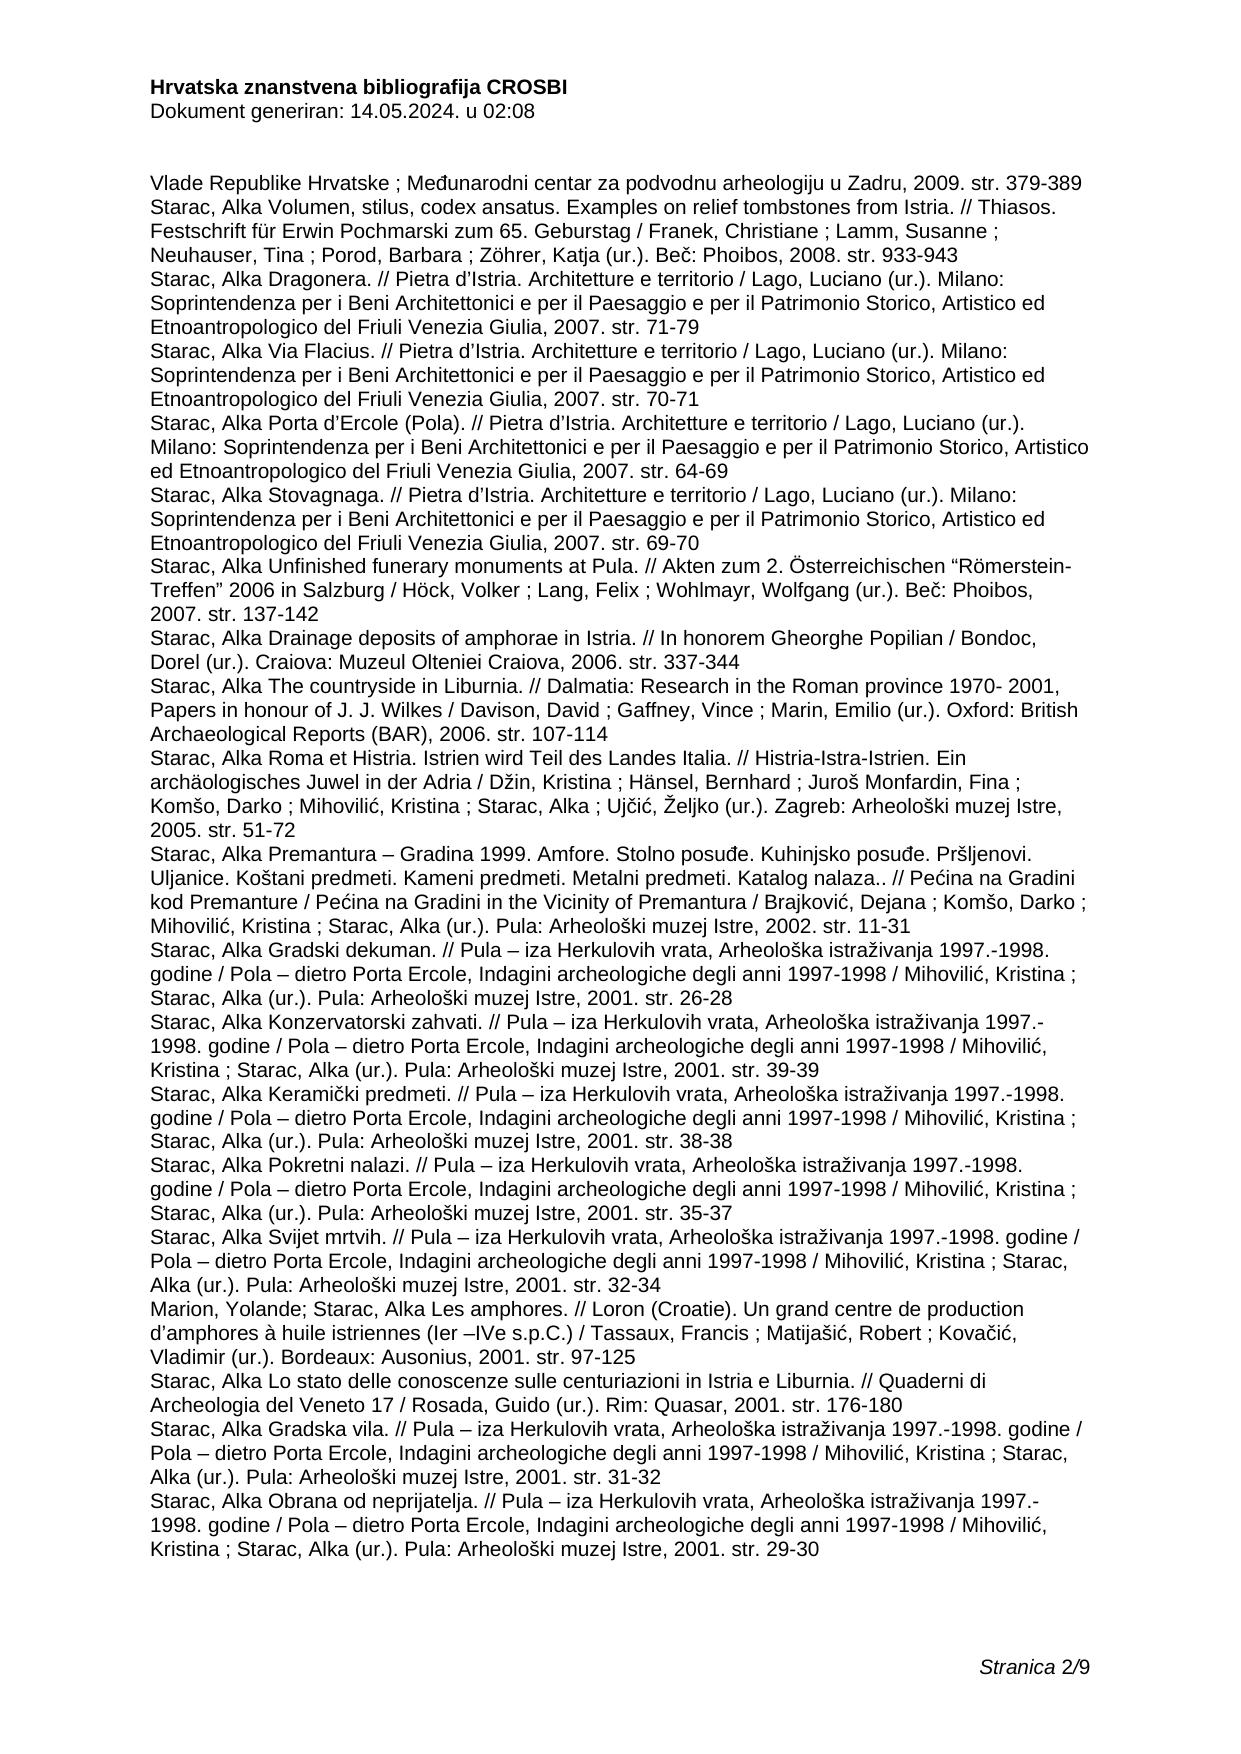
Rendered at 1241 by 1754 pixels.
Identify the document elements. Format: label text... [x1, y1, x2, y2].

text Starac, Alka [150, 1417, 1090, 1489]
text Starac, Alka [150, 1369, 1090, 1417]
text Starac, Alka [150, 842, 1090, 938]
text Starac, Alka [150, 411, 1090, 482]
text Starac, Alka [150, 1225, 1090, 1297]
text Starac, Alka [150, 482, 1090, 554]
text Starac, Alka [150, 339, 1090, 411]
text Starac, Alka [150, 267, 1090, 339]
text Starac, Alka [150, 195, 1090, 267]
text Starac, Alka [150, 938, 1090, 1009]
text Starac, Alka [150, 1153, 1090, 1225]
text Starac, Alka [150, 1489, 1090, 1561]
text Starac, Alka [150, 746, 1090, 842]
text Starac, Alka [150, 626, 1090, 674]
text Starac, Alka [150, 1009, 1090, 1081]
text Starac, Alka [150, 674, 1090, 746]
text Starac, Alka [150, 171, 1090, 195]
text Starac, Alka [150, 1081, 1090, 1153]
text Marion, Yolande; Starac, Alka [150, 1297, 1090, 1369]
text Starac, Alka [150, 554, 1090, 626]
